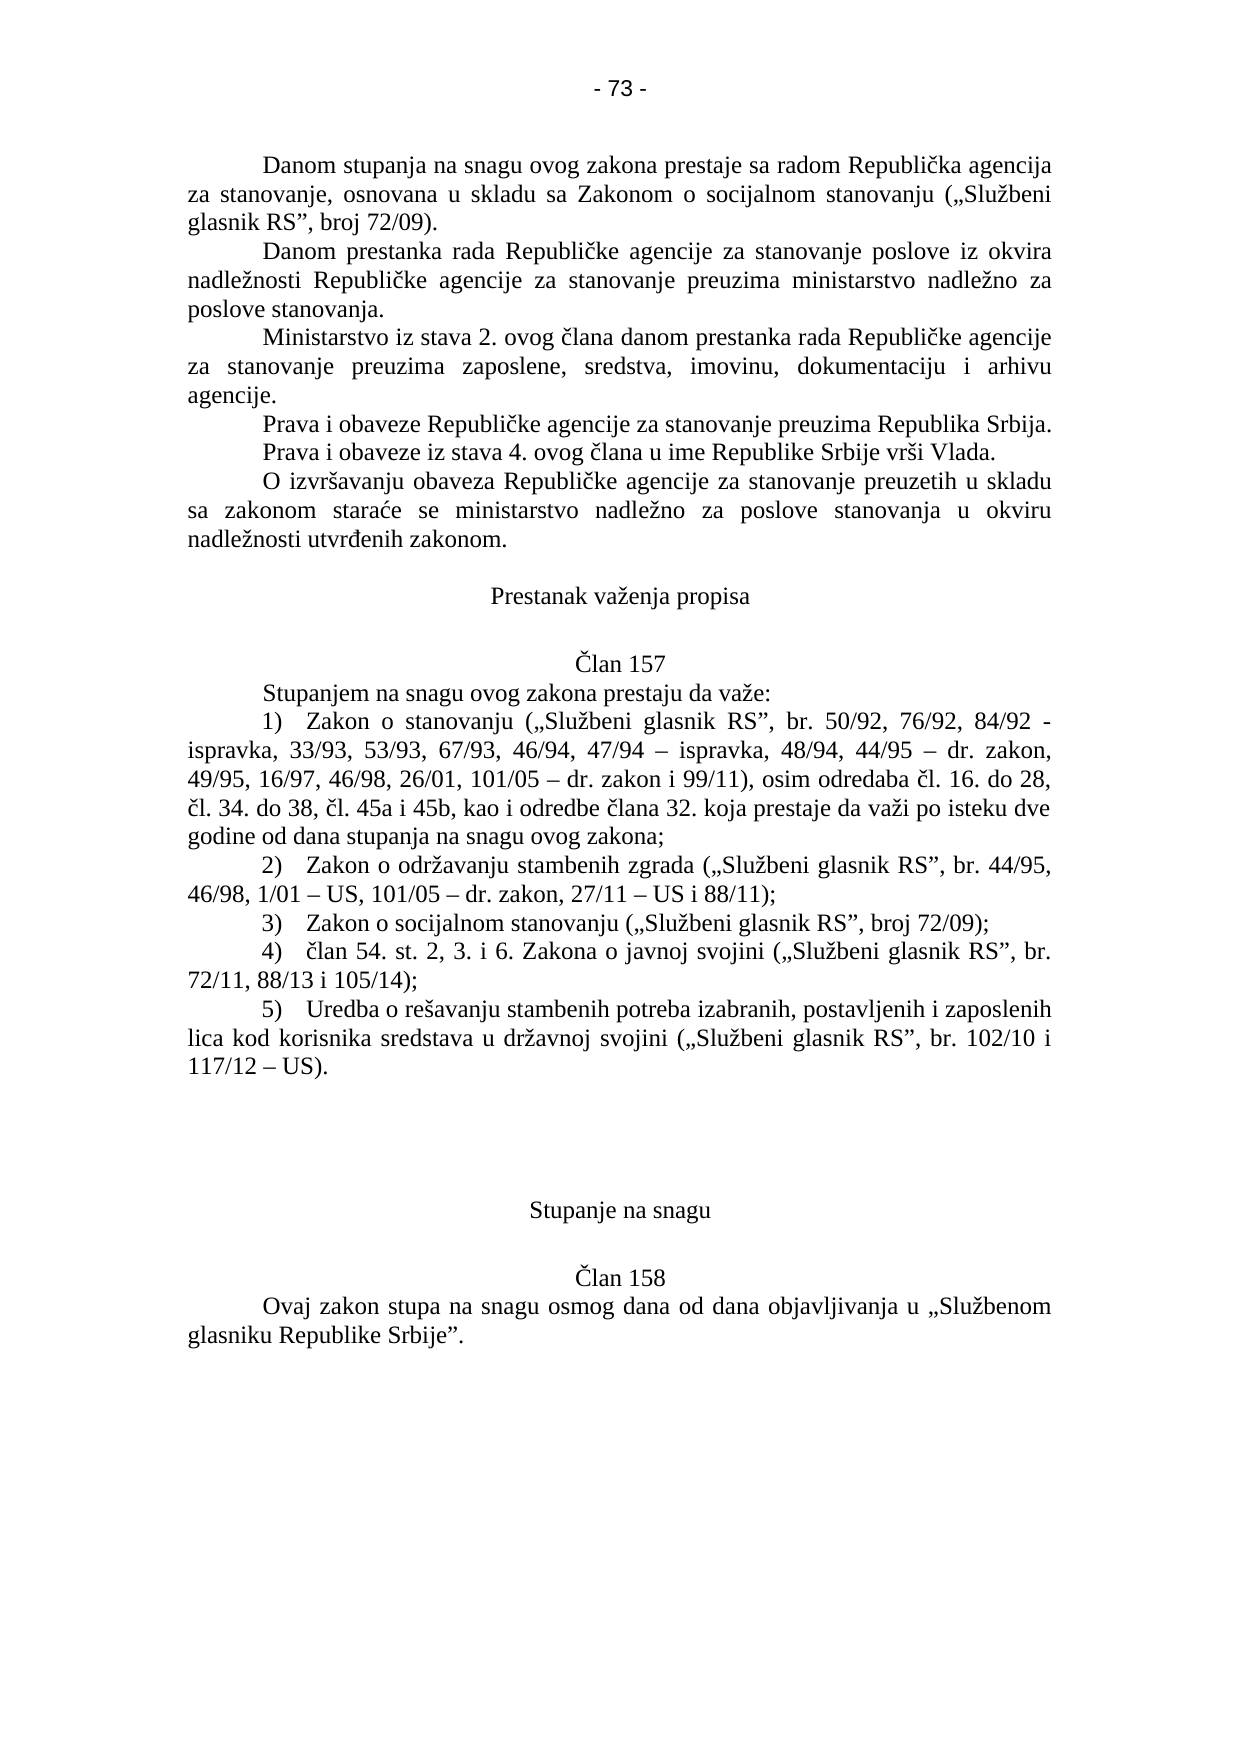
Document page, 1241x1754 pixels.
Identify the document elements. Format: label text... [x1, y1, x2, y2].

subtitle Član [187, 649, 1053, 678]
subtitle Stupanje na snagu [187, 1195, 1053, 1224]
subtitle Prestanak važenja propisa [187, 581, 1053, 610]
list Zakon o održavanju stambenih zgrada („Službeni glasnik RS”, br. 44/95, 46/98, 1/01 – US, 101/05 – dr. zakon, 27/11 – US i 88/11); [187, 850, 1053, 908]
text O izvršavanju obaveza Republičke agencije za stanovanje preuzetih u skladu sa zakonom staraće se ministarstvo nadležno za poslove stanovanja u okviru nadležnosti utvrđenih zakonom. [187, 466, 1053, 552]
list Uredba o rešavanju stambenih potreba izabranih, postavljenih i zaposlenih lica kod korisnika sredstava u državnoj svojini („Službeni glasnik RS”, br. 102/10 i 117/12 – US). [187, 994, 1053, 1080]
text Ministarstvo iz stava 2. ovog člana danom prestanka rada Republičke agencije za stanovanje preuzima zaposlene, sredstva, imovinu, dokumentaciju i arhivu agencije. [187, 322, 1053, 409]
text Danom stupanja na snagu ovog zakona prestaje sa radom Republička agencija za stanovanje, osnovana u skladu sa Zakonom o socijalnom stanovanju („Službeni glasnik RS”, broj 72/09). [187, 150, 1053, 236]
text Prava i obaveze iz stava 4. ovog člana u ime Republike Srbije vrši Vlada. [187, 437, 1053, 466]
subtitle Član [187, 1263, 1053, 1291]
list Zakon o socijalnom stanovanju („Službeni glasnik RS”, broj 72/09); [187, 908, 1053, 936]
text Stupanjem na snagu ovog zakona prestaju da važe: [187, 678, 1053, 706]
list Zakon o stanovanju („Službeni glasnik RS”, br. 50/92, 76/92, 84/92 - ispravka, 33/93, 53/93, 67/93, 46/94, 47/94 – ispravka, 48/94, 44/95 – dr. zakon, 49/95, 16/97, 46/98, 26/01, 101/05 – dr. zakon i 99/11), osim odredaba čl. 16. do 28, čl. 34. do 38, čl. 45a i 45b, kao i odredbe člana 32. koja prestaje da važi po isteku dve godine od dana stupanja na snagu ovog zakona; [187, 706, 1053, 850]
text Ovaj zakon stupa na snagu osmog dana od dana objavljivanja u „Službenom glasniku Republike Srbije”. [187, 1291, 1053, 1349]
text Prava i obaveze Republičke agencije za stanovanje preuzima Republika Srbija. [187, 409, 1053, 437]
text Danom prestanka rada Republičke agencije za stanovanje poslove iz okvira nadležnosti Republičke agencije za stanovanje preuzima ministarstvo nadležno za poslove stanovanja. [187, 236, 1053, 322]
list član 54. st. 2, 3. i 6. Zakona o javnoj svojini („Službeni glasnik RS”, br. 72/11, 88/13 i 105/14); [187, 936, 1053, 994]
